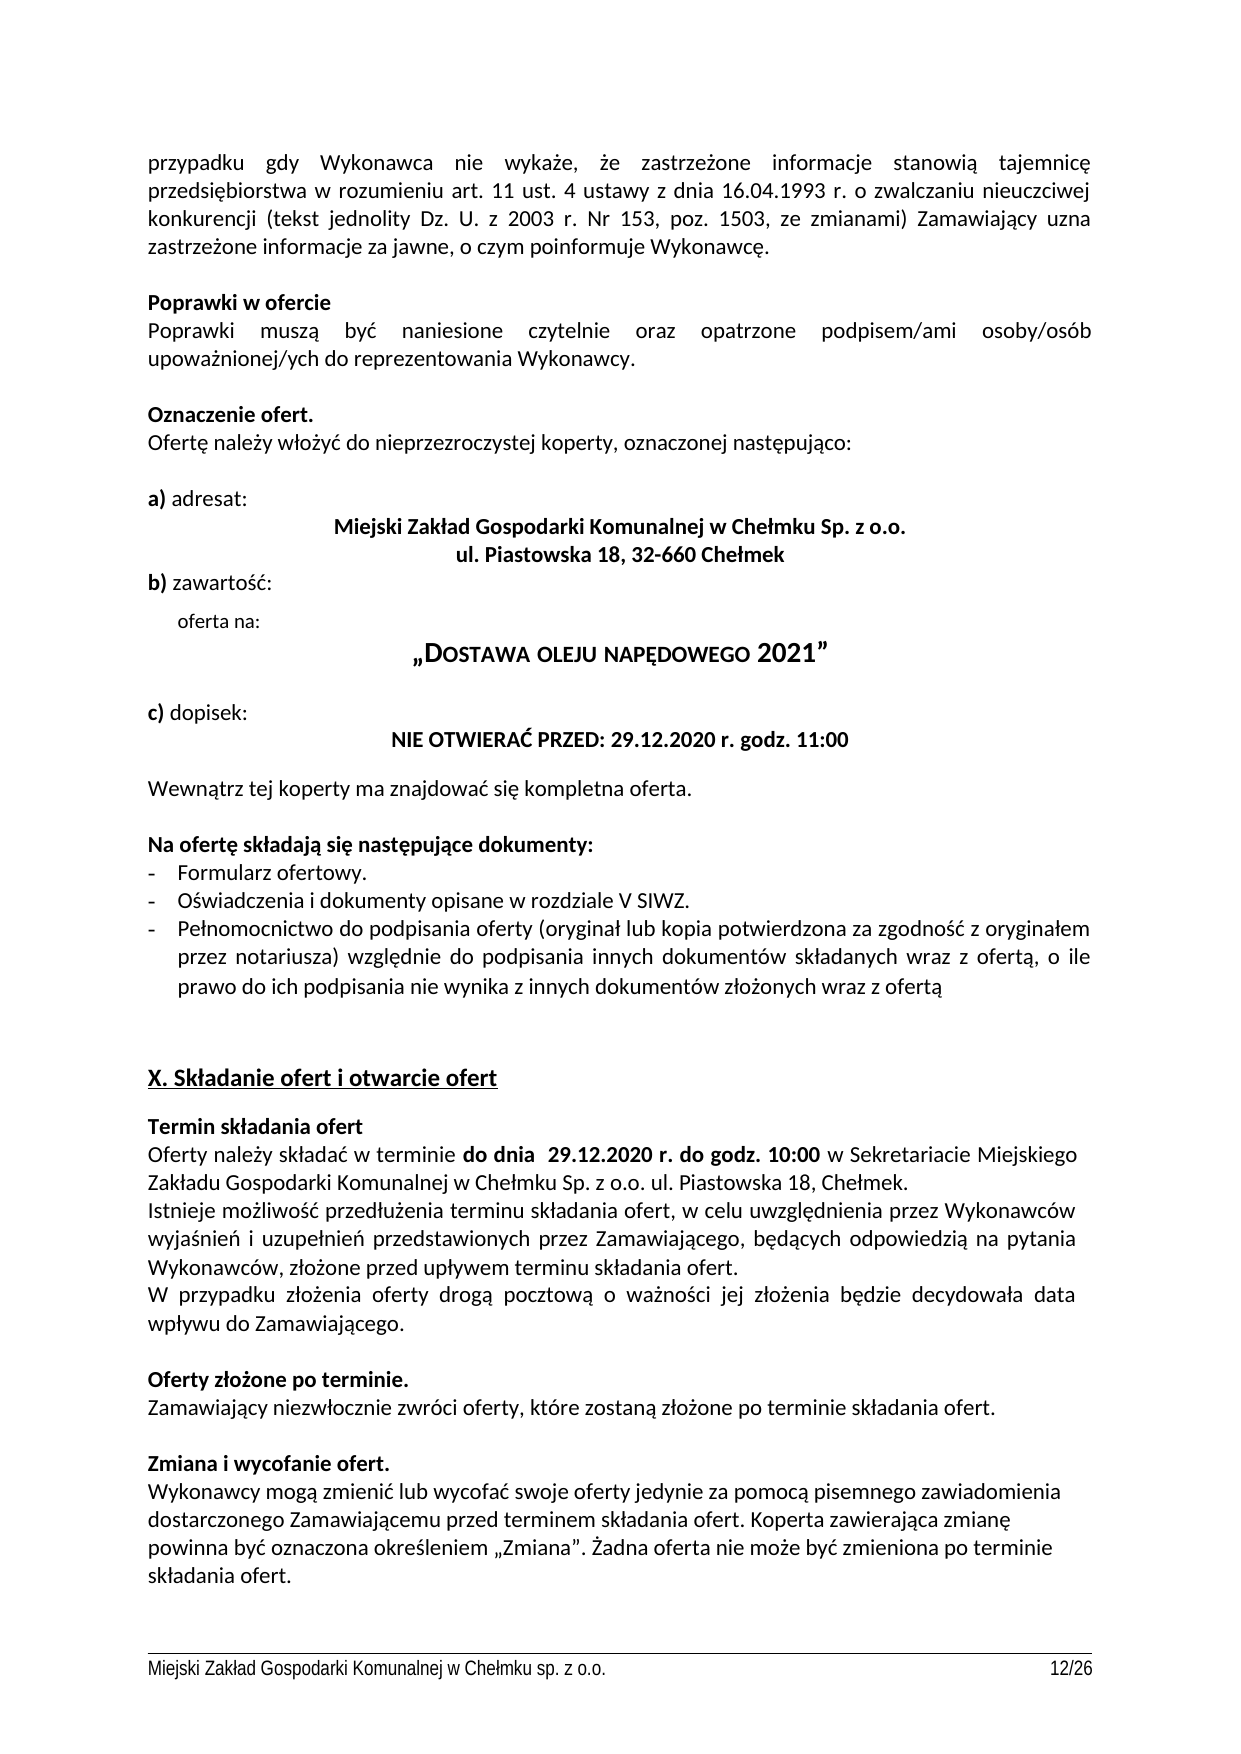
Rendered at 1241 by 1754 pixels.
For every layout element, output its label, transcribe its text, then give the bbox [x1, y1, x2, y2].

subtitle Formularz ofertowy. [148, 858, 1092, 886]
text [148, 148, 1092, 260]
text Termin składania ofert [148, 1112, 1092, 1141]
text W przypadku złożenia oferty drogą pocztową o ważności jej złożenia będzie decydowała data wpływu do Zamawiającego. [148, 1281, 1078, 1337]
text Wewnątrz tej koperty ma znajdować się kompletna oferta. [148, 774, 1092, 802]
subtitle Pełnomocnictwo do podpisania oferty (oryginał lub kopia potwierdzona za zgodność z oryginałem przez notariusza) względnie do podpisania innych dokumentów składanych wraz z ofertą, o ile prawo do ich podpisania nie wynika z innych dokumentów złożonych wraz z ofertą [148, 914, 1092, 1001]
text Poprawki muszą być naniesione czytelnie oraz opatrzone podpisem/ami osoby/osób upoważnionej/ych do reprezentowania Wykonawcy. [148, 316, 1092, 372]
text a) adresat: [148, 484, 1092, 512]
text X. Składanie ofert i otwarcie ofert [148, 1062, 1078, 1092]
text ul. Piastowska 18, 32-660 Chełmek [148, 540, 1092, 568]
subtitle NIE OTWIERAĆ PRZED: 29.12.2020 r. godz. 11:00 [148, 726, 1092, 754]
text Zamawiający niezwłocznie zwróci oferty, które zostaną złożone po terminie składania ofert. [148, 1393, 1092, 1421]
text Miejski Zakład Gospodarki Komunalnej w Chełmku Sp. z o.o. [148, 512, 1092, 540]
text Istnieje możliwość przedłużenia terminu składania ofert, w celu uwzględnienia przez Wykonawców wyjaśnień i uzupełnień przedstawionych przez Zamawiającego, będących odpowiedzią na pytania Wykonawców, złożone przed upływem terminu składania ofert. [148, 1197, 1078, 1281]
text oferta na: [177, 608, 1092, 634]
text „Dostawa oleju napędowego 2021” [148, 634, 1092, 669]
text Ofertę należy włożyć do nieprzezroczystej koperty, oznaczonej następująco: [148, 428, 1092, 456]
text Oferty złożone po terminie. [148, 1365, 1092, 1393]
subtitle Na ofertę składają się następujące dokumenty: [148, 830, 1092, 858]
text Poprawki w ofercie [148, 288, 1092, 316]
text Zmiana i wycofanie ofert. [148, 1449, 1092, 1477]
text c) dopisek: [148, 698, 1092, 726]
text Oznaczenie ofert. [148, 400, 1092, 428]
text b) zawartość: [148, 568, 1092, 596]
text Wykonawcy mogą zmienić lub wycofać swoje oferty jedynie za pomocą pisemnego zawiadomienia dostarczonego Zamawiającemu przed terminem składania ofert. Koperta zawierająca zmianę powinna być oznaczona określeniem „Zmiana”. Żadna oferta nie może być zmieniona po terminie składania ofert. [148, 1477, 1092, 1589]
subtitle Oświadczenia i dokumenty opisane w rozdziale V SIWZ. [148, 886, 1092, 914]
text Oferty należy składać w terminie do dnia 29.12.2020 r. do godz. 10:00 w Sekretariacie Miejskiego Zakładu Gospodarki Komunalnej w Chełmku Sp. z o.o. ul. Piastowska 18, Chełmek. [148, 1141, 1078, 1197]
